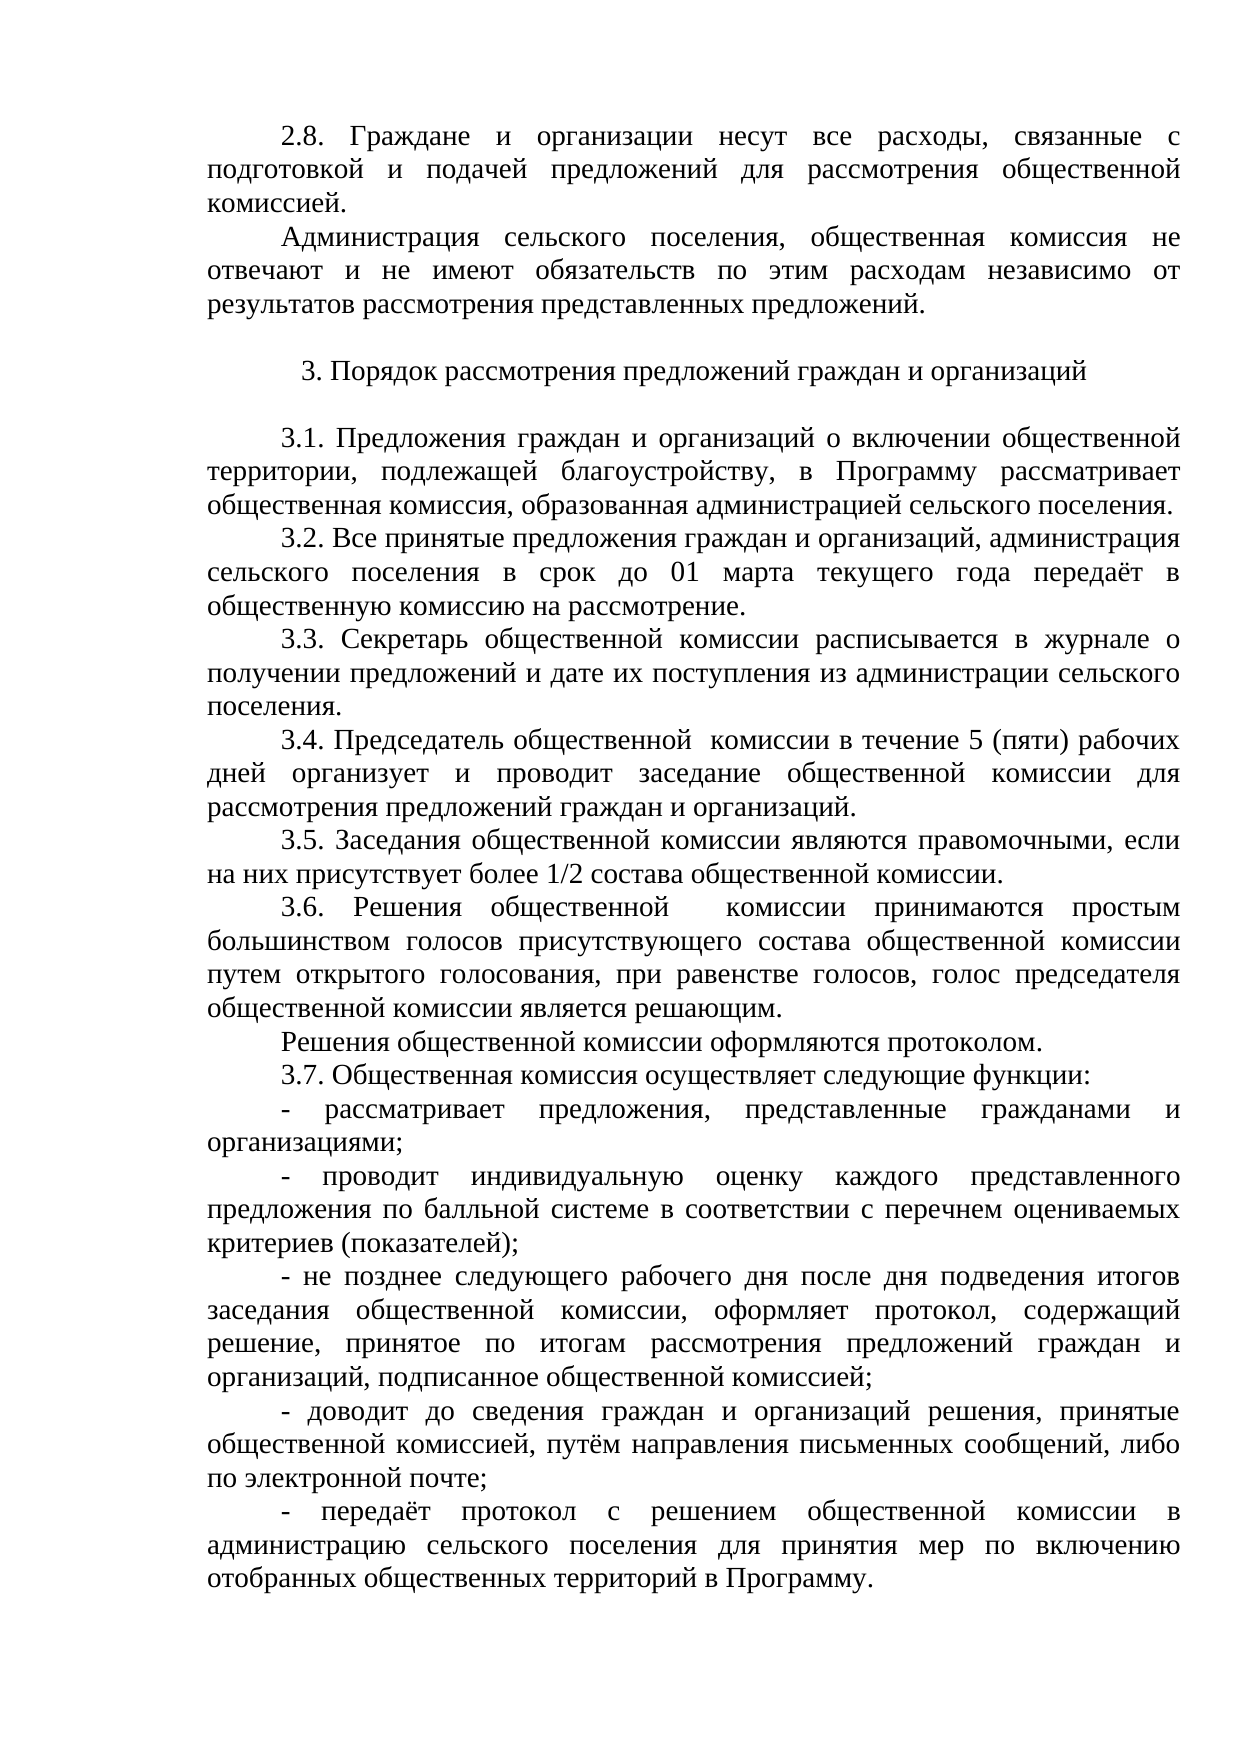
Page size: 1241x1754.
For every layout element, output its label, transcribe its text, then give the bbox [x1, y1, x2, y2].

text 3.1. Предложения граждан и организаций о включении общественной территории, подлежащей благоустройству, в Программу рассматривает общественная комиссия, образованная администрацией сельского поселения. [207, 420, 1181, 521]
text - передаёт протокол с решением общественной комиссии в администрацию сельского поселения для принятия мер по включению отобранных общественных территорий в Программу. [207, 1493, 1181, 1594]
text 3.3. Секретарь общественной комиссии расписывается в журнале о получении предложений и дате их поступления из администрации сельского поселения. [207, 621, 1181, 722]
text 3.7. Общественная комиссия осуществляет следующие функции: [207, 1057, 1181, 1091]
text - не позднее следующего рабочего дня после дня подведения итогов заседания общественной комиссии, оформляет протокол, содержащий решение, принятое по итогам рассмотрения предложений граждан и организаций, подписанное общественной комиссией; [207, 1258, 1181, 1393]
text 3.2. Все принятые предложения граждан и организаций, администрация сельского поселения в срок до 01 марта текущего года передаёт в общественную комиссию на рассмотрение. [207, 521, 1181, 621]
text 2.8. Граждане и организации несут все расходы, связанные с подготовкой и подачей предложений для рассмотрения общественной комиссией. [207, 118, 1181, 219]
text 3. Порядок рассмотрения предложений граждан и организаций [207, 353, 1181, 386]
text - проводит индивидуальную оценку каждого представленного предложения по балльной системе в соответствии с перечнем оцениваемых критериев (показателей); [207, 1158, 1181, 1258]
text 3.5. Заседания общественной комиссии являются правомочными, если на них присутствует более 1/2 состава общественной комиссии. [207, 822, 1181, 889]
text - доводит до сведения граждан и организаций решения, принятые общественной комиссией, путём направления письменных сообщений, либо по электронной почте; [207, 1393, 1181, 1493]
text Решения общественной комиссии оформляются протоколом. [207, 1024, 1181, 1057]
text 3.6. Решения общественной комиссии принимаются простым большинством голосов присутствующего состава общественной комиссии путем открытого голосования, при равенстве голосов, голос председателя общественной комиссии является решающим. [207, 889, 1181, 1024]
text - рассматривает предложения, представленные гражданами и организациями; [207, 1091, 1181, 1158]
text Администрация сельского поселения, общественная комиссия не отвечают и не имеют обязательств по этим расходам независимо от результатов рассмотрения представленных предложений. [207, 219, 1181, 319]
text 3.4. Председатель общественной комиссии в течение 5 (пяти) рабочих дней организует и проводит заседание общественной комиссии для рассмотрения предложений граждан и организаций. [207, 722, 1181, 822]
